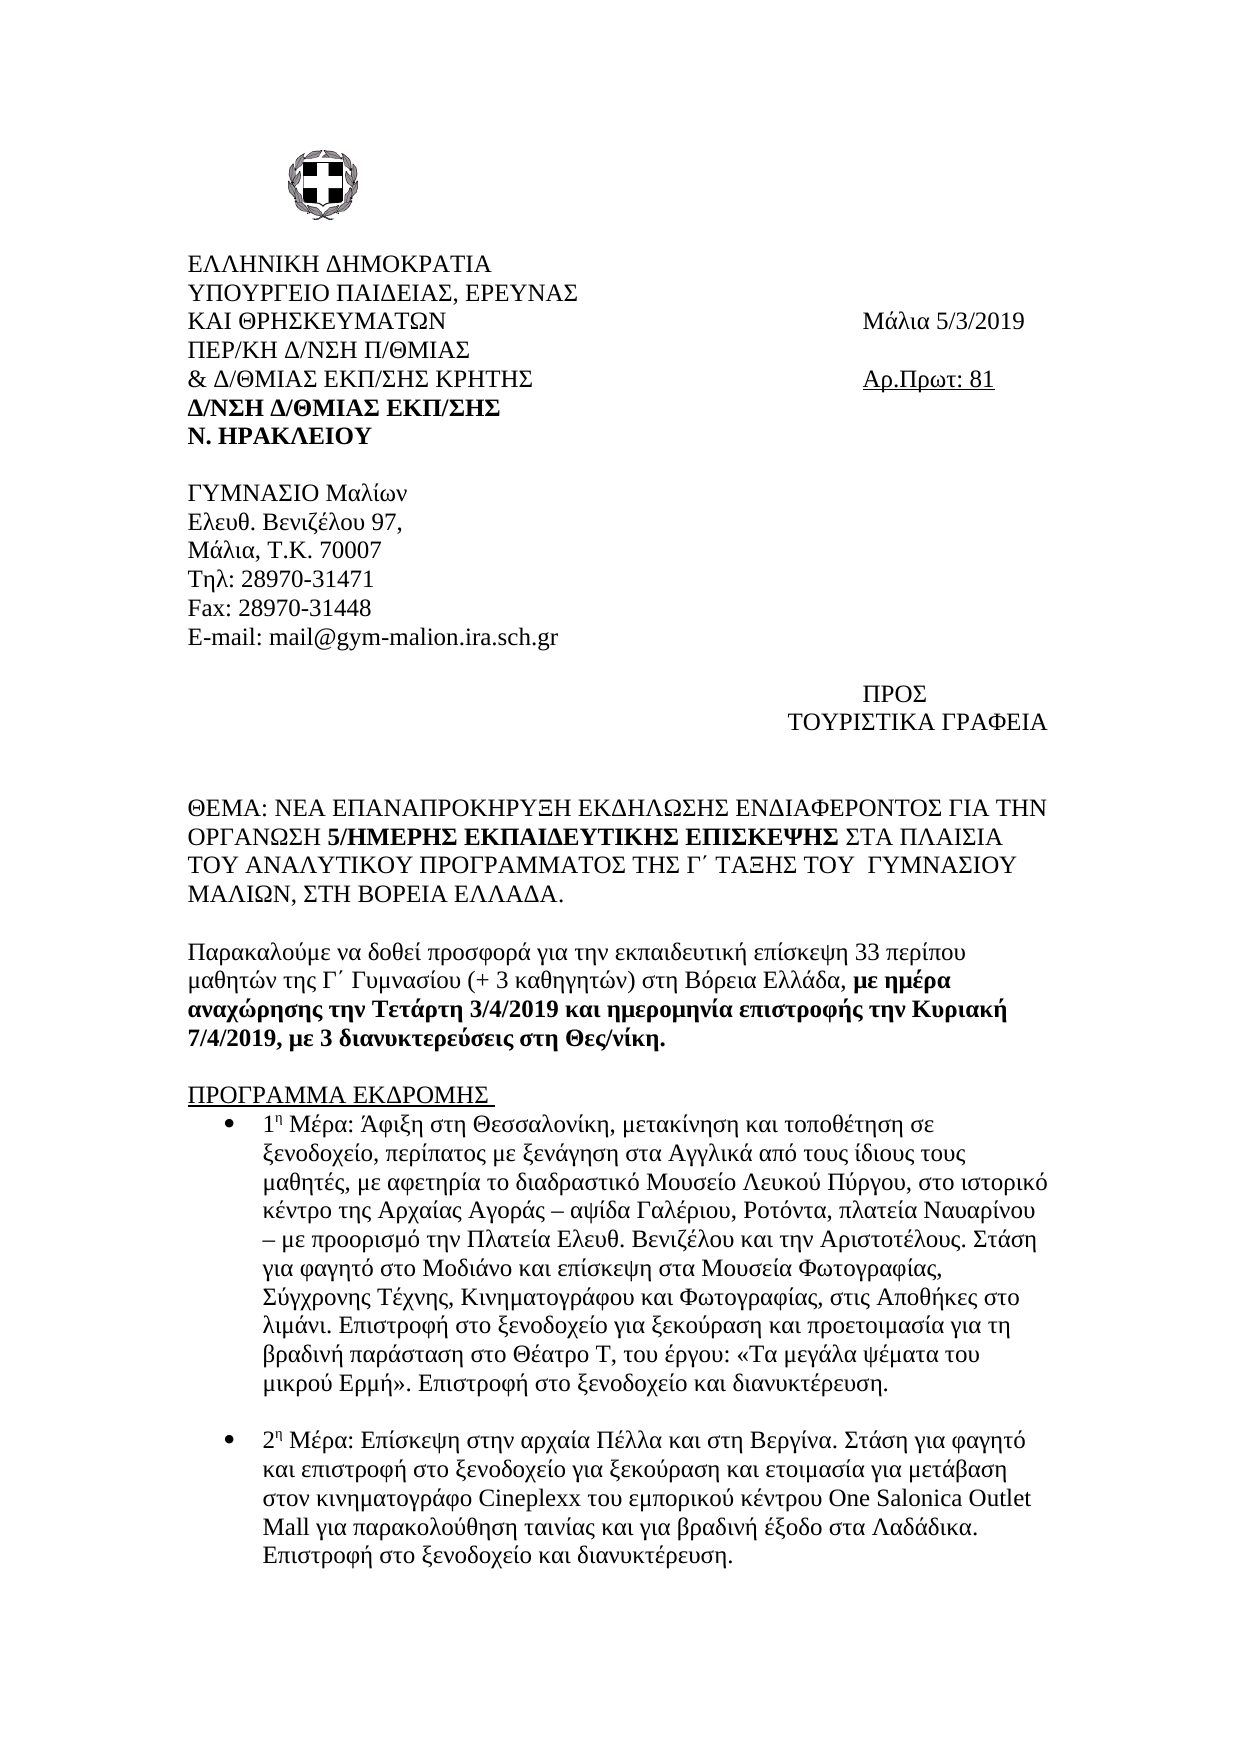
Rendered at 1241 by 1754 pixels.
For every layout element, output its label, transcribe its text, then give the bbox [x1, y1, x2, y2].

text ΕΛΛΗΝΙΚΗ ΔΗΜΟΚΡΑΤΙΑ [187, 249, 1053, 278]
list 2η Μέρα: Επίσκεψη στην αρχαία Πέλλα και στη Βεργίνα. Στάση για φαγητό και επιστροφή στο ξενοδοχείο για ξεκούραση και ετοιμασία για μετάβαση στον κινηματογράφο Cineplexx του εμπορικού κέντρου One Salonica Outlet Mall για παρακολούθηση ταινίας και για βραδινή έξοδο στα Λαδάδικα. Επιστροφή στο ξενοδοχείο και διανυκτέρευση. [225, 1425, 1053, 1569]
text Δ/ΝΣΗ Δ/ΘΜΙΑΣ ΕΚΠ/ΣΗΣ [187, 393, 1053, 421]
text Παρακαλούμε να δοθεί προσφορά για την εκπαιδευτική επίσκεψη 33 περίπου μαθητών της Γ΄ Γυμνασίου (+ 3 καθηγητών) στη Βόρεια Ελλάδα, με ημέρα αναχώρησης την Τετάρτη 3/4/2019 και ημερομηνία επιστροφής την Κυριακή 7/4/2019, με 3 διανυκτερεύσεις στη Θες/νίκη. [187, 937, 1053, 1052]
text Ν. ΗΡΑΚΛΕΙΟΥ [187, 421, 1053, 450]
text ΚΑΙ ΘΡΗΣΚΕΥΜΑΤΩΝ Μάλια 5/3/2019 [187, 306, 1053, 335]
list 1η Μέρα: Άφιξη στη Θεσσαλονίκη, μετακίνηση και τοποθέτηση σε ξενοδοχείο, περίπατος με ξενάγηση στα Αγγλικά από τους ίδιους τους μαθητές, με αφετηρία το διαδραστικό Μουσείο Λευκού Πύργου, στο ιστορικό κέντρο της Αρχαίας Αγοράς – αψίδα Γαλέριου, Ροτόντα, πλατεία Ναυαρίνου – με προορισμό την Πλατεία Ελευθ. Βενιζέλου και την Αριστοτέλους. Στάση για φαγητό στο Μοδιάνο και επίσκεψη στα Μουσεία Φωτογραφίας, Σύγχρονης Τέχνης, Κινηματογράφου και Φωτογραφίας, στις Αποθήκες στο λιμάνι. Επιστροφή στο ξενοδοχείο για ξεκούραση και προετοιμασία για τη βραδινή παράσταση στο Θέατρο Τ, του έργου: «Τα μεγάλα ψέματα του μικρού Ερμή». Επιστροφή στο ξενοδοχείο και διανυκτέρευση. [225, 1109, 1053, 1397]
text ΠΡΟΓΡΑΜΜΑ ΕΚΔΡΟΜΗΣ [187, 1080, 1053, 1109]
text Μάλια, Τ.Κ. 70007 [187, 536, 1053, 564]
text ΠΕΡ/ΚΗ Δ/ΝΣΗ Π/ΘΜΙΑΣ [187, 335, 1053, 364]
text Ελευθ. Βενιζέλου 97, [187, 507, 1053, 536]
text ΥΠΟΥΡΓΕΙΟ ΠΑΙΔΕΙΑΣ, ΕΡΕΥΝΑΣ [187, 278, 1053, 306]
text Τηλ: 28970-31471 [187, 564, 1053, 593]
text ΘΕΜΑ: ΝΕΑ ΕΠΑΝΑΠΡΟΚΗΡΥΞΗ ΕΚΔΗΛΩΣΗΣ ΕΝΔΙΑΦΕΡΟΝΤΟΣ ΓΙΑ ΤΗΝ ΟΡΓΑΝΩΣΗ 5/ΗΜΕΡΗΣ ΕΚΠΑΙΔΕΥΤΙΚΗΣ ΕΠΙΣΚΕΨΗΣ ΣΤΑ ΠΛΑΙΣΙΑ ΤΟΥ ΑΝΑΛΥΤΙΚΟΥ ΠΡΟΓΡΑΜΜΑΤΟΣ ΤΗΣ Γ΄ ΤΑΞΗΣ ΤΟΥ ΓΥΜΝΑΣΙΟΥ ΜΑΛΙΩΝ, ΣΤΗ ΒΟΡΕΙΑ ΕΛΛΑΔΑ. [187, 793, 1053, 908]
text Fax: 28970-31448 [187, 593, 1053, 622]
picture [287, 150, 361, 221]
text ΠΡΟΣ [787, 679, 1053, 707]
text & Δ/ΘΜΙΑΣ ΕΚΠ/ΣΗΣ ΚΡΗΤΗΣ Αρ.Πρωτ: 81 [187, 364, 1053, 393]
text E-mail: mail@gym-malion.ira.sch.gr [187, 622, 1053, 651]
text ΤΟΥΡΙΣΤΙΚΑ ΓΡΑΦΕΙΑ [787, 707, 1053, 736]
text ΓΥΜΝΑΣΙΟ Μαλίων [187, 478, 1053, 507]
